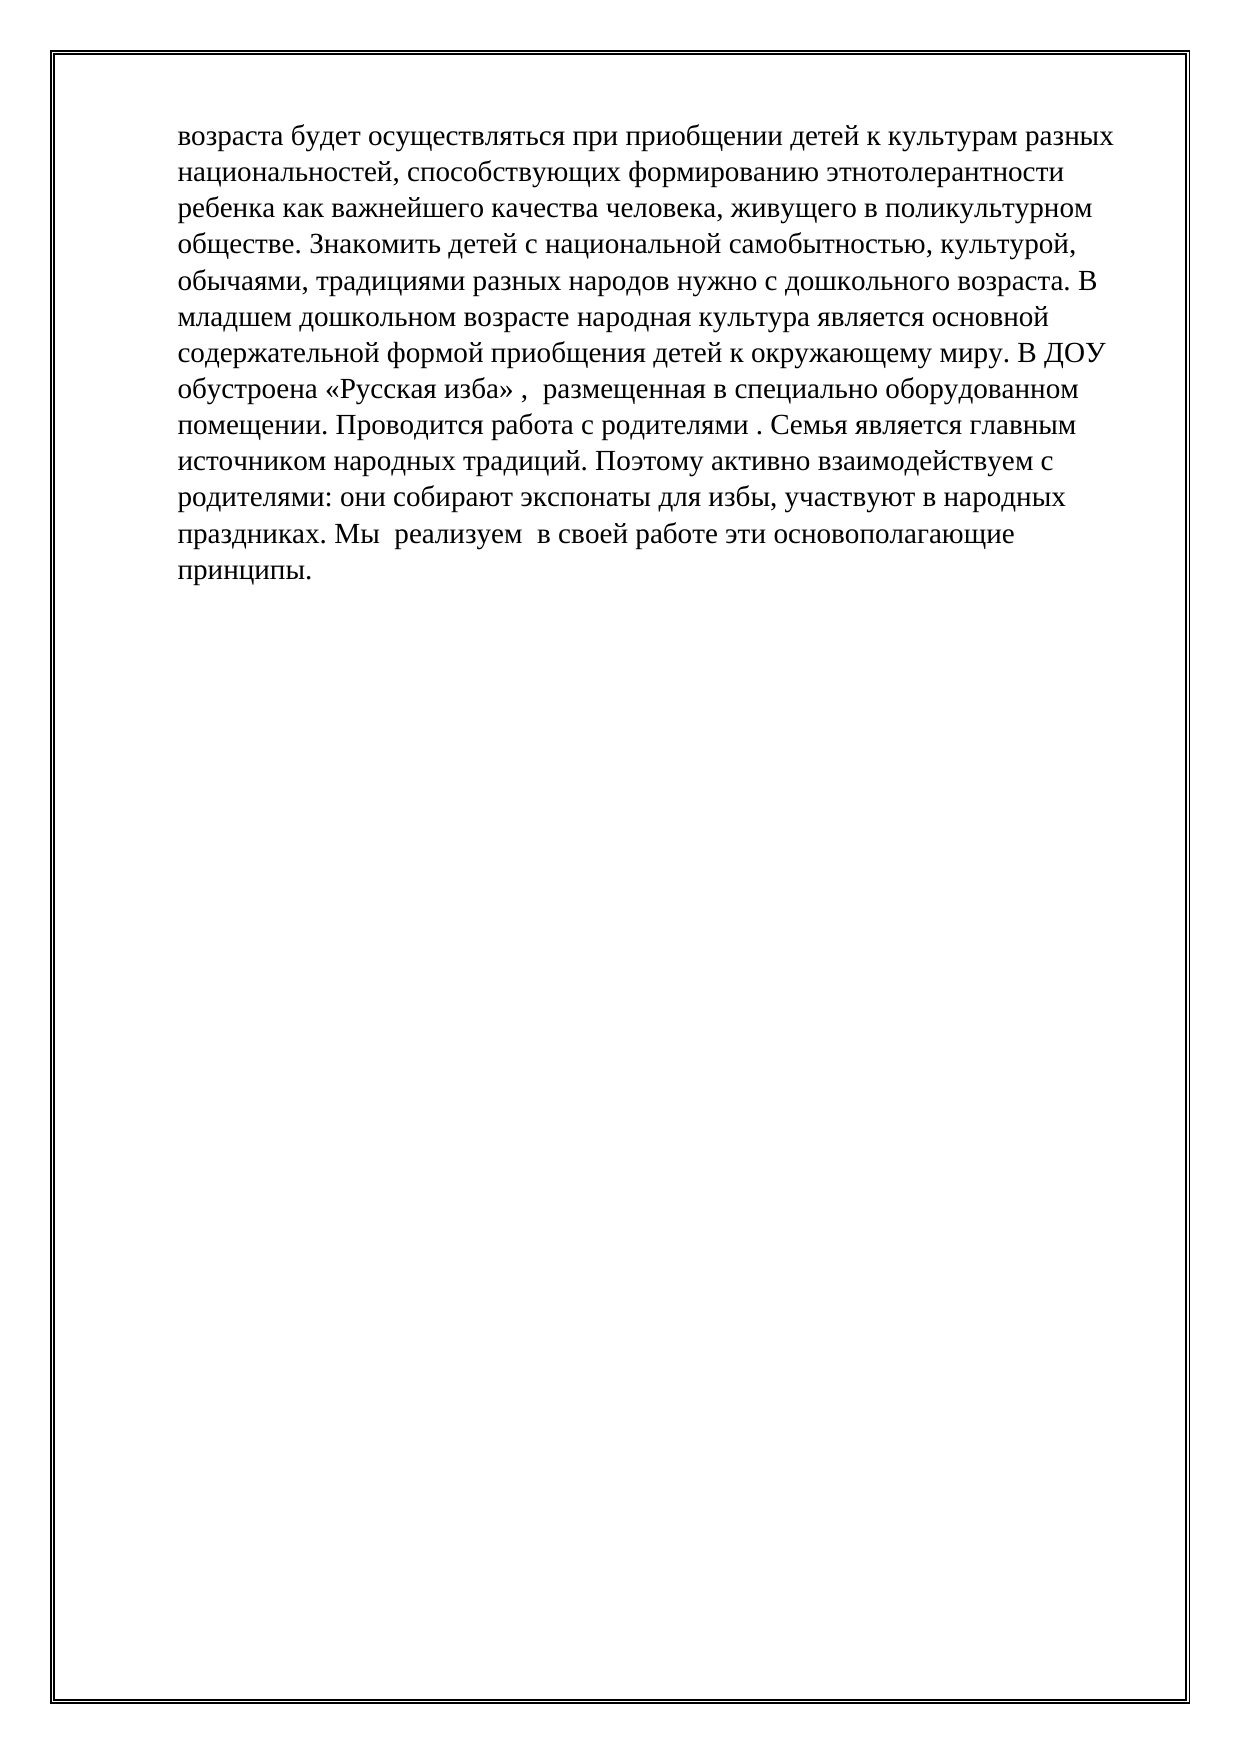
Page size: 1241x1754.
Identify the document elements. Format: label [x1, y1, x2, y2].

text [177, 118, 1152, 585]
